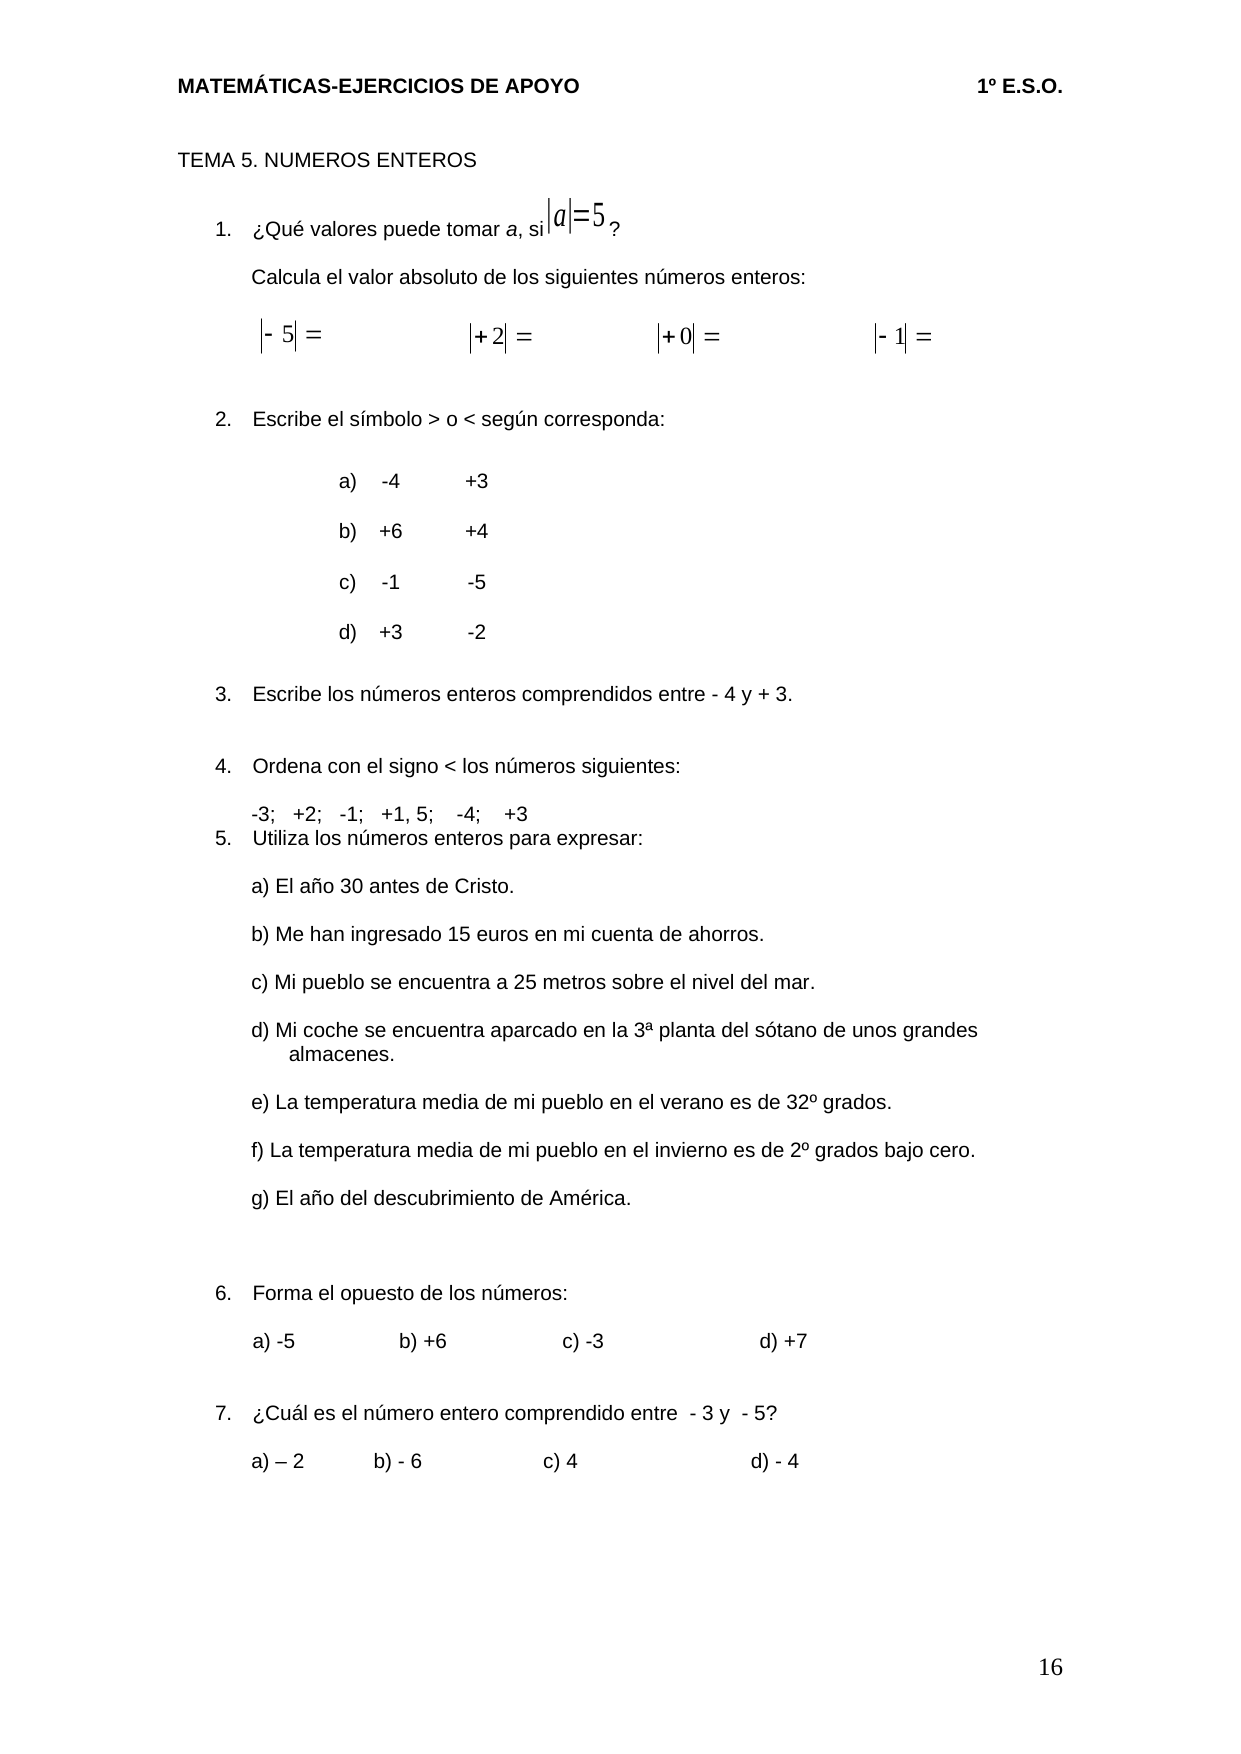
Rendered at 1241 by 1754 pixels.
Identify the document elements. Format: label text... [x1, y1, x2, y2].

list ¿Cuál es el número entero comprendido entre - 3 y - 5? [215, 1401, 1063, 1425]
text b) Me han ingresado 15 euros en mi cuenta de ahorros. [251, 922, 1063, 946]
text a) -5 b) +6 c) -3 d) +7 [178, 1329, 1063, 1353]
text g) El año del descubrimiento de América. [251, 1185, 1063, 1209]
text e) La temperatura media de mi pueblo en el verano es de 32º grados. [251, 1089, 1063, 1113]
text c) Mi pueblo se encuentra a sobre el nivel del mar. [251, 970, 1063, 994]
list Forma el opuesto de los números: [215, 1281, 1063, 1305]
list Utiliza los números enteros para expresar: [215, 826, 1063, 850]
text f) La temperatura media de mi pueblo en el invierno es de 2º grados bajo cero. [251, 1137, 1063, 1161]
text a) El año 30 antes de Cristo. [251, 874, 1063, 898]
list Escribe los números enteros comprendidos entre - 4 y + 3. [215, 682, 1063, 706]
list ¿Qué valores puede tomar a, si? [215, 196, 1063, 241]
text -3; +2; -1; +1, 5; -4; +3 [177, 802, 1063, 826]
text a) – 2 b) - 6 c) 4 d) - 4 [177, 1449, 1063, 1473]
text Calcula el valor absoluto de los siguientes números enteros: [251, 265, 1063, 289]
list Ordena con el signo < los números siguientes: [215, 754, 1063, 778]
text d) Mi coche se encuentra aparcado en la 3ª planta del sótano de unos grandes almacenes. [251, 1018, 1063, 1066]
list Escribe el símbolo > o < según corresponda: [215, 407, 1063, 431]
